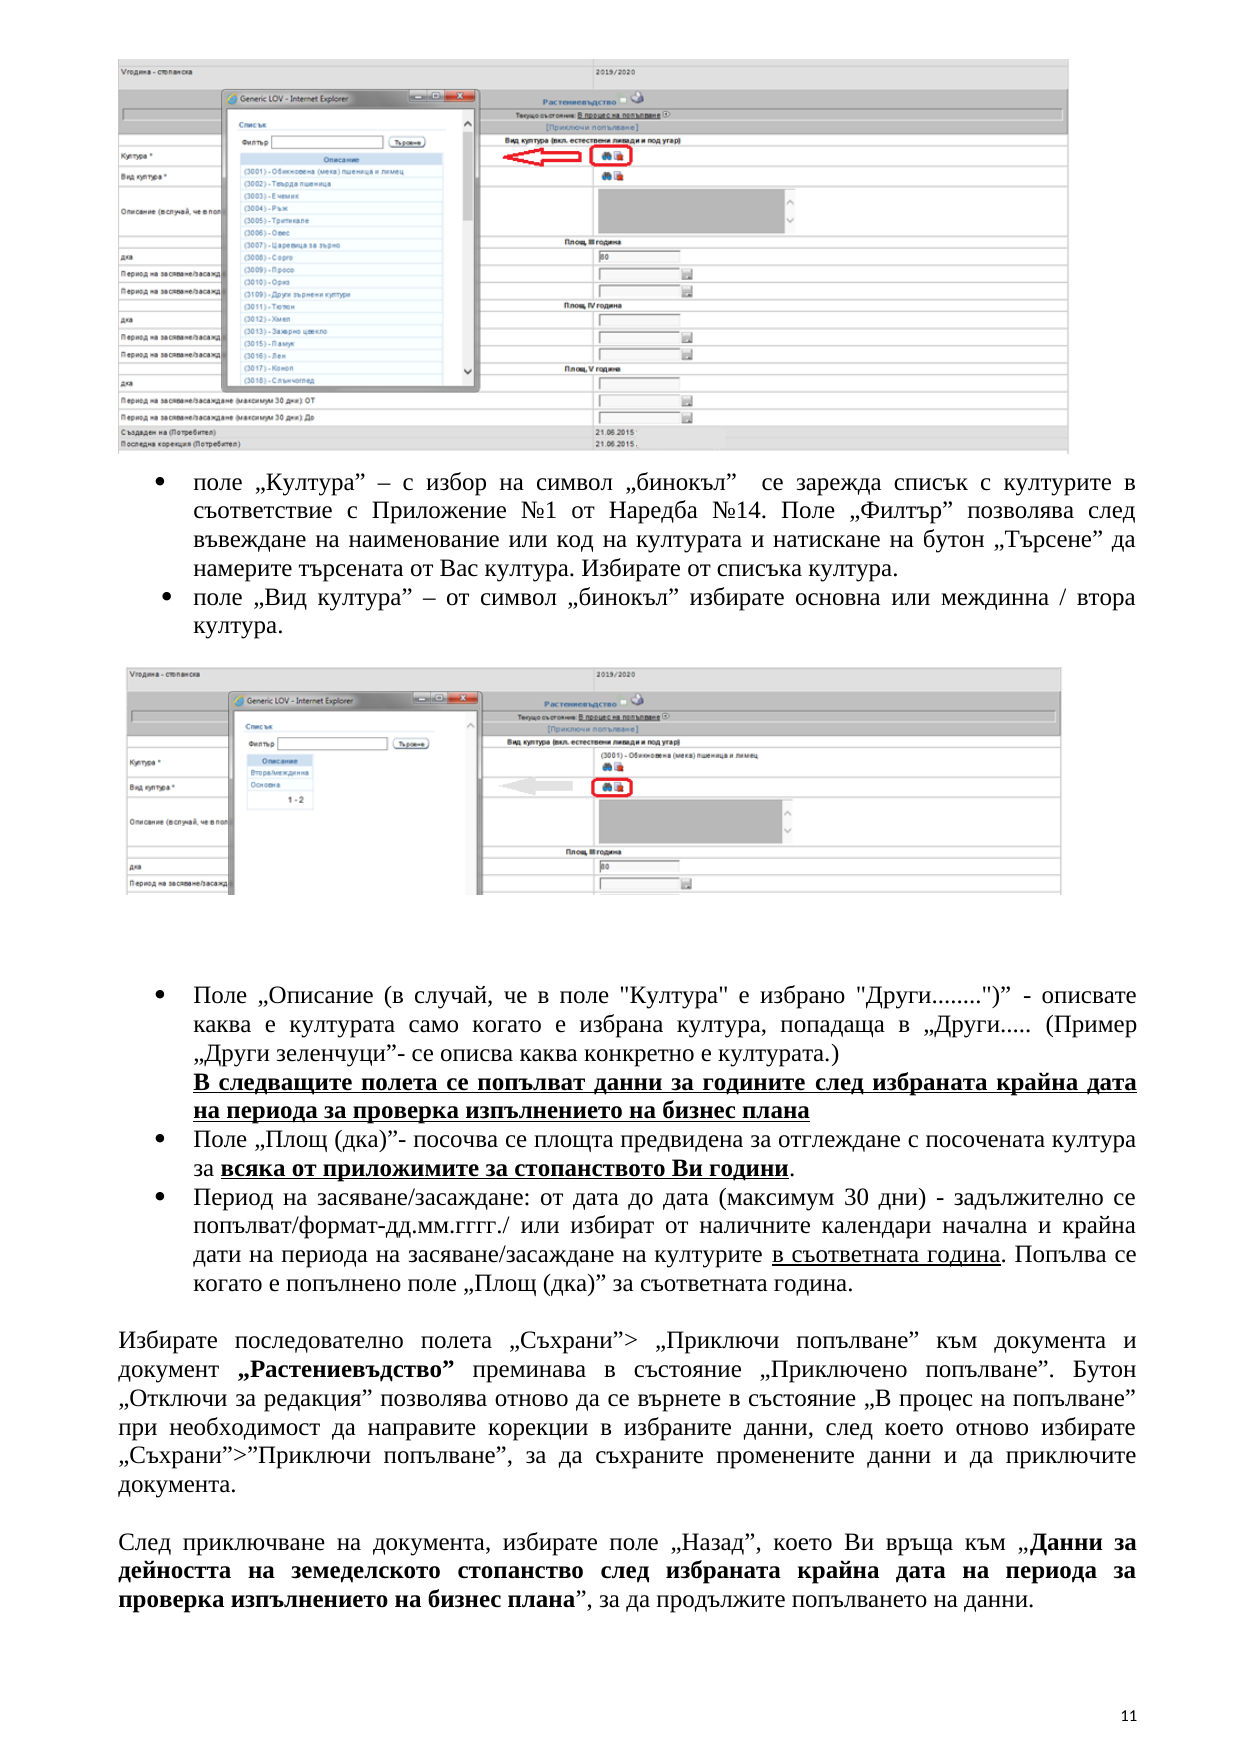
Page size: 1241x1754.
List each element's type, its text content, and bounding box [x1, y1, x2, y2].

list Поле „Описание (в случай, че в поле "Култура" е избрано "Други........")” - описвате каква е културата само когато е избрана култура, попадаща в „Други..... (Пример „Други зеленчуци”- се описва каква конкретно е културата.) [156, 981, 1137, 1067]
text Избирате последователно полета „Съхрани”> „Приключи попълване” към документа и документ „Растениевъдство” преминава в състояние „Приключено попълване”. Бутон „Отключи за редакция” позволява отново да се върнете в състояние „В процес на попълване” при необходимост да направите корекции в избраните данни, след което отново избирате „Съхрани”>”Приключи попълване”, за да съхраните променените данни и да приключите документа. [118, 1326, 1137, 1498]
list Период на засяване/засаждане: от дата до дата (максимум 30 дни) - задължително се попълват/формат-дд.мм.гггг./ или избират от наличните календари начална и крайна дати на периода на засяване/засаждане на културите в съответната година. Попълва се когато е попълнено поле „Площ (дка)” за съответната година. [156, 1182, 1137, 1297]
text След приключване на документа, избирате поле „Назад”, което Ви връща към „Данни за дейността на земеделското стопанство след избраната крайна дата на периода за проверка изпълнението на бизнес плана”, за да продължите попълването на данни. [118, 1527, 1137, 1613]
list Поле „Площ (дка)”- посочва се площта предвидена за отглеждане с посочената култура за всяка от приложимите за стопанството Ви години. [156, 1124, 1137, 1182]
picture [118, 59, 1093, 454]
text В следващите полета се попълват данни за годините след избраната крайна дата на периода за проверка изпълнението на бизнес плана [193, 1093, 1137, 1124]
list поле „Култура” – с избор на символ „бинокъл” се зарежда списък с културите в съответствие с Приложение №1 от Наредба №14. Поле „Филтър” позволява след въвеждане на наименование или код на културата и натискане на бутон „Търсене” да намерите търсената от Вас култура. Избирате от списъка култура. [156, 467, 1137, 582]
picture [118, 667, 1093, 895]
list поле „Вид култура” – от символ „бинокъл” избирате основна или междинна / втора култура. [162, 582, 1137, 639]
text В следващите полета се попълват данни за годините след избраната крайна дата на периода за проверка изпълнението на бизнес плана [193, 1067, 1137, 1092]
